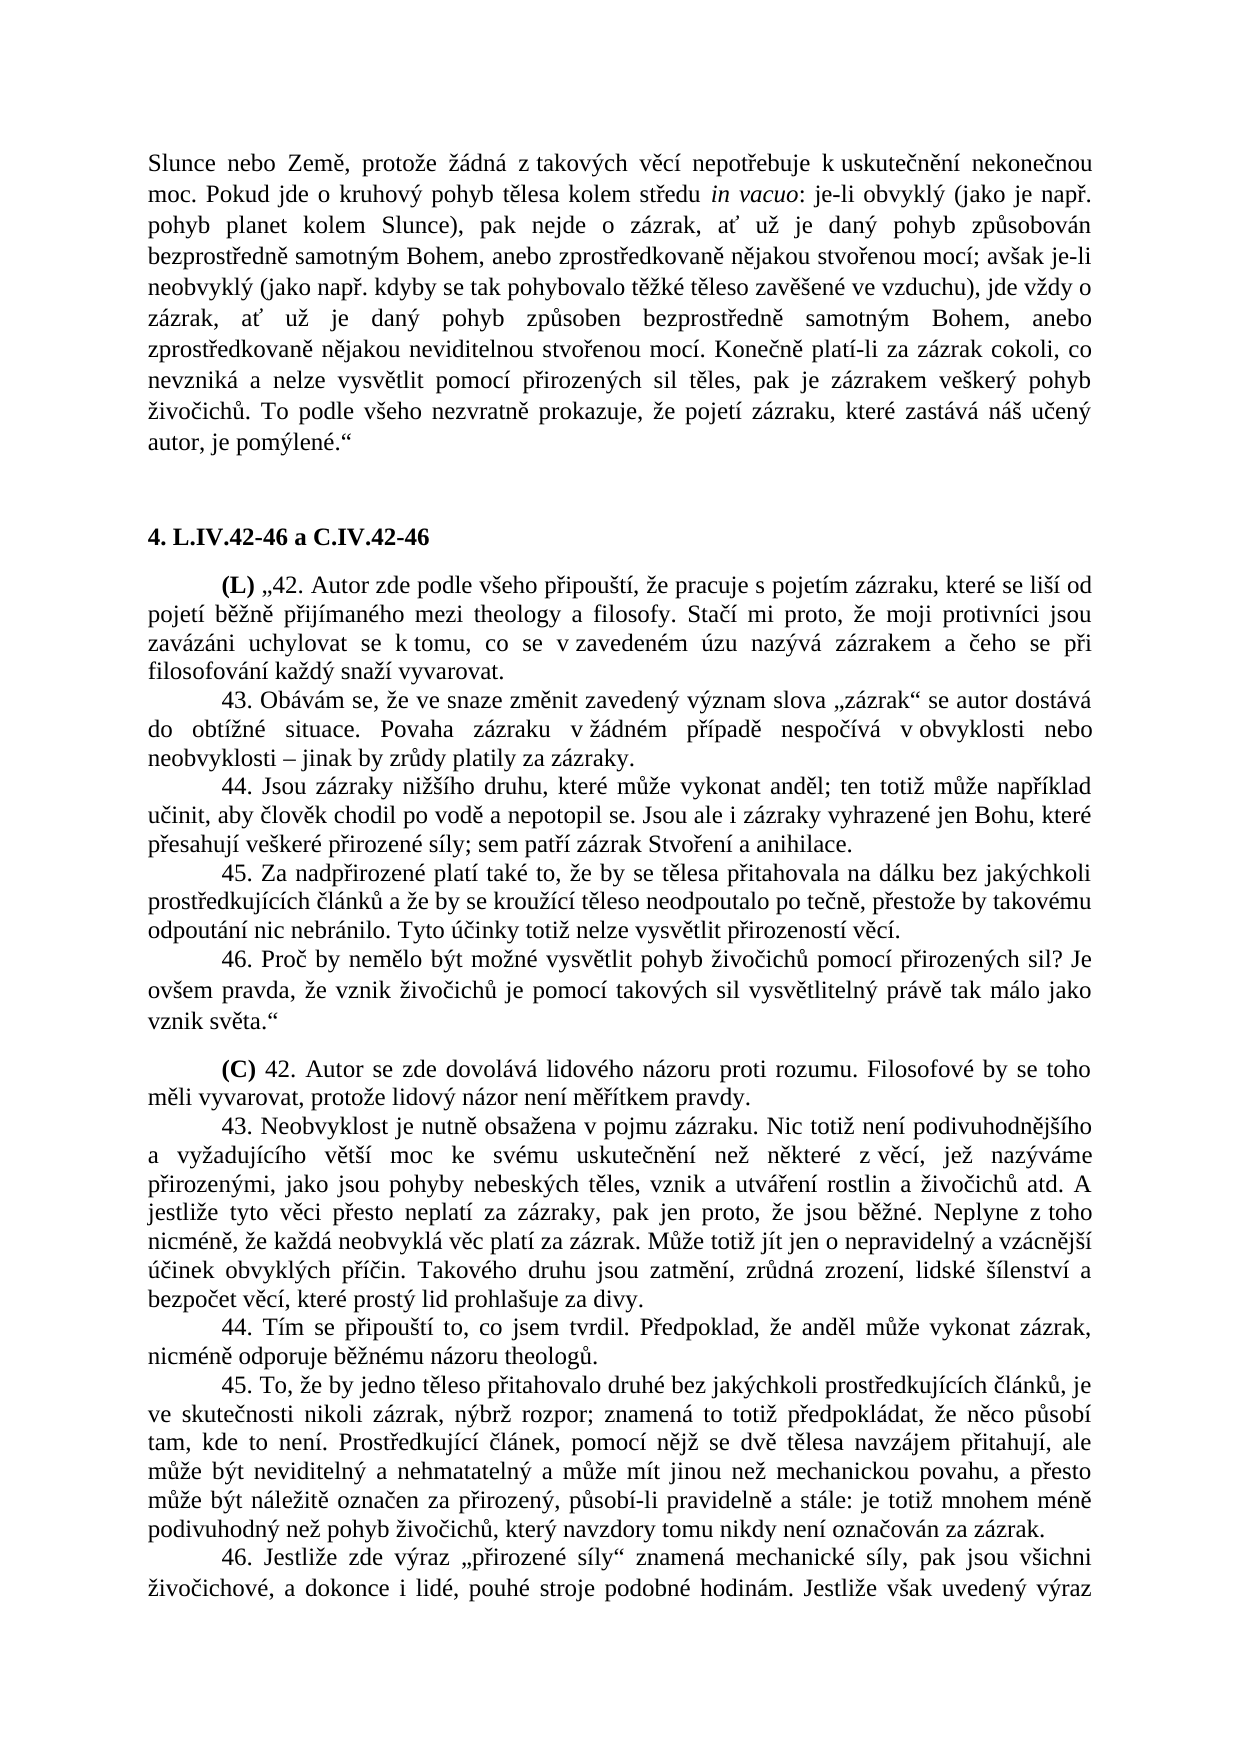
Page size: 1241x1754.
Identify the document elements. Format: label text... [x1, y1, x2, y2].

text 43. Obávám se, že ve snaze změnit zavedený význam slova „zázrak“ se autor dostává do obtížné situace. Povaha zázraku v žádném případě nespočívá v obvyklosti nebo neobvyklosti – jinak by zrůdy platily za zázraky. [148, 685, 1093, 771]
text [148, 1542, 1093, 1602]
text 43. Neobvyklost je nutně obsažena v pojmu zázraku. Nic totiž není podivuhodnějšího a vyžadujícího větší moc ke svému uskutečnění než některé z věcí, jež nazýváme přirozenými, jako jsou pohyby nebeských těles, vznik a utváření rostlin a živočichů atd. A jestliže tyto věci přesto neplatí za zázraky, pak jen proto, že jsou běžné. Neplyne z toho nicméně, že každá neobvyklá věc platí za zázrak. Může totiž jít jen o nepravidelný a vzácnější účinek obvyklých příčin. Takového druhu jsou zatmění, zrůdná zrození, lidské šílenství a bezpočet věcí, které prostý lid prohlašuje za divy. [148, 1111, 1093, 1312]
text 44. Jsou zázraky nižšího druhu, které může vykonat anděl; ten totiž může například učinit, aby člověk chodil po vodě a nepotopil se. Jsou ale i zázraky vyhrazené jen Bohu, které přesahují veškeré přirozené síly; sem patří zázrak Stvoření a anihilace. [148, 771, 1093, 858]
text (L) „42. Autor zde podle všeho připouští, že pracuje s pojetím zázraku, které se liší od pojetí běžně přijímaného mezi theology a filosofy. Stačí mi proto, že moji protivníci jsou zavázáni uchylovat se k tomu, co se v zavedeném úzu nazývá zázrakem a čeho se při filosofování každý snaží vyvarovat. [148, 570, 1093, 685]
text 4. L.IV.42-46 a C.IV.42-46 [148, 522, 1093, 551]
text 46. Proč by nemělo být možné vysvětlit pohyb živočichů pomocí přirozených sil? Je ovšem pravda, že vznik živočichů je pomocí takových sil vysvětlitelný právě tak málo jako vznik světa.“ [148, 944, 1093, 1035]
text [148, 148, 1093, 456]
text 44. Tím se připouští to, co jsem tvrdil. Předpoklad, že anděl může vykonat zázrak, nicméně odporuje běžnému názoru theologů. [148, 1312, 1093, 1370]
text 45. Za nadpřirozené platí také to, že by se tělesa přitahovala na dálku bez jakýchkoli prostředkujících článků a že by se kroužící těleso neodpoutalo po tečně, přestože by takovému odpoutání nic nebránilo. Tyto účinky totiž nelze vysvětlit přirozeností věcí. [148, 858, 1093, 944]
text (C) 42. Autor se zde dovolává lidového názoru proti rozumu. Filosofové by se toho měli vyvarovat, protože lidový názor není měřítkem pravdy. [148, 1054, 1093, 1111]
text 45. To, že by jedno těleso přitahovalo druhé bez jakýchkoli prostředkujících článků, je ve skutečnosti nikoli zázrak, nýbrž rozpor; znamená to totiž předpokládat, že něco působí tam, kde to není. Prostředkující článek, pomocí nějž se dvě tělesa navzájem přitahují, ale může být neviditelný a nehmatatelný a může mít jinou než mechanickou povahu, a přesto může být náležitě označen za přirozený, působí-li pravidelně a stále: je totiž mnohem méně podivuhodný než pohyb živočichů, který navzdory tomu nikdy není označován za zázrak. [148, 1370, 1093, 1542]
